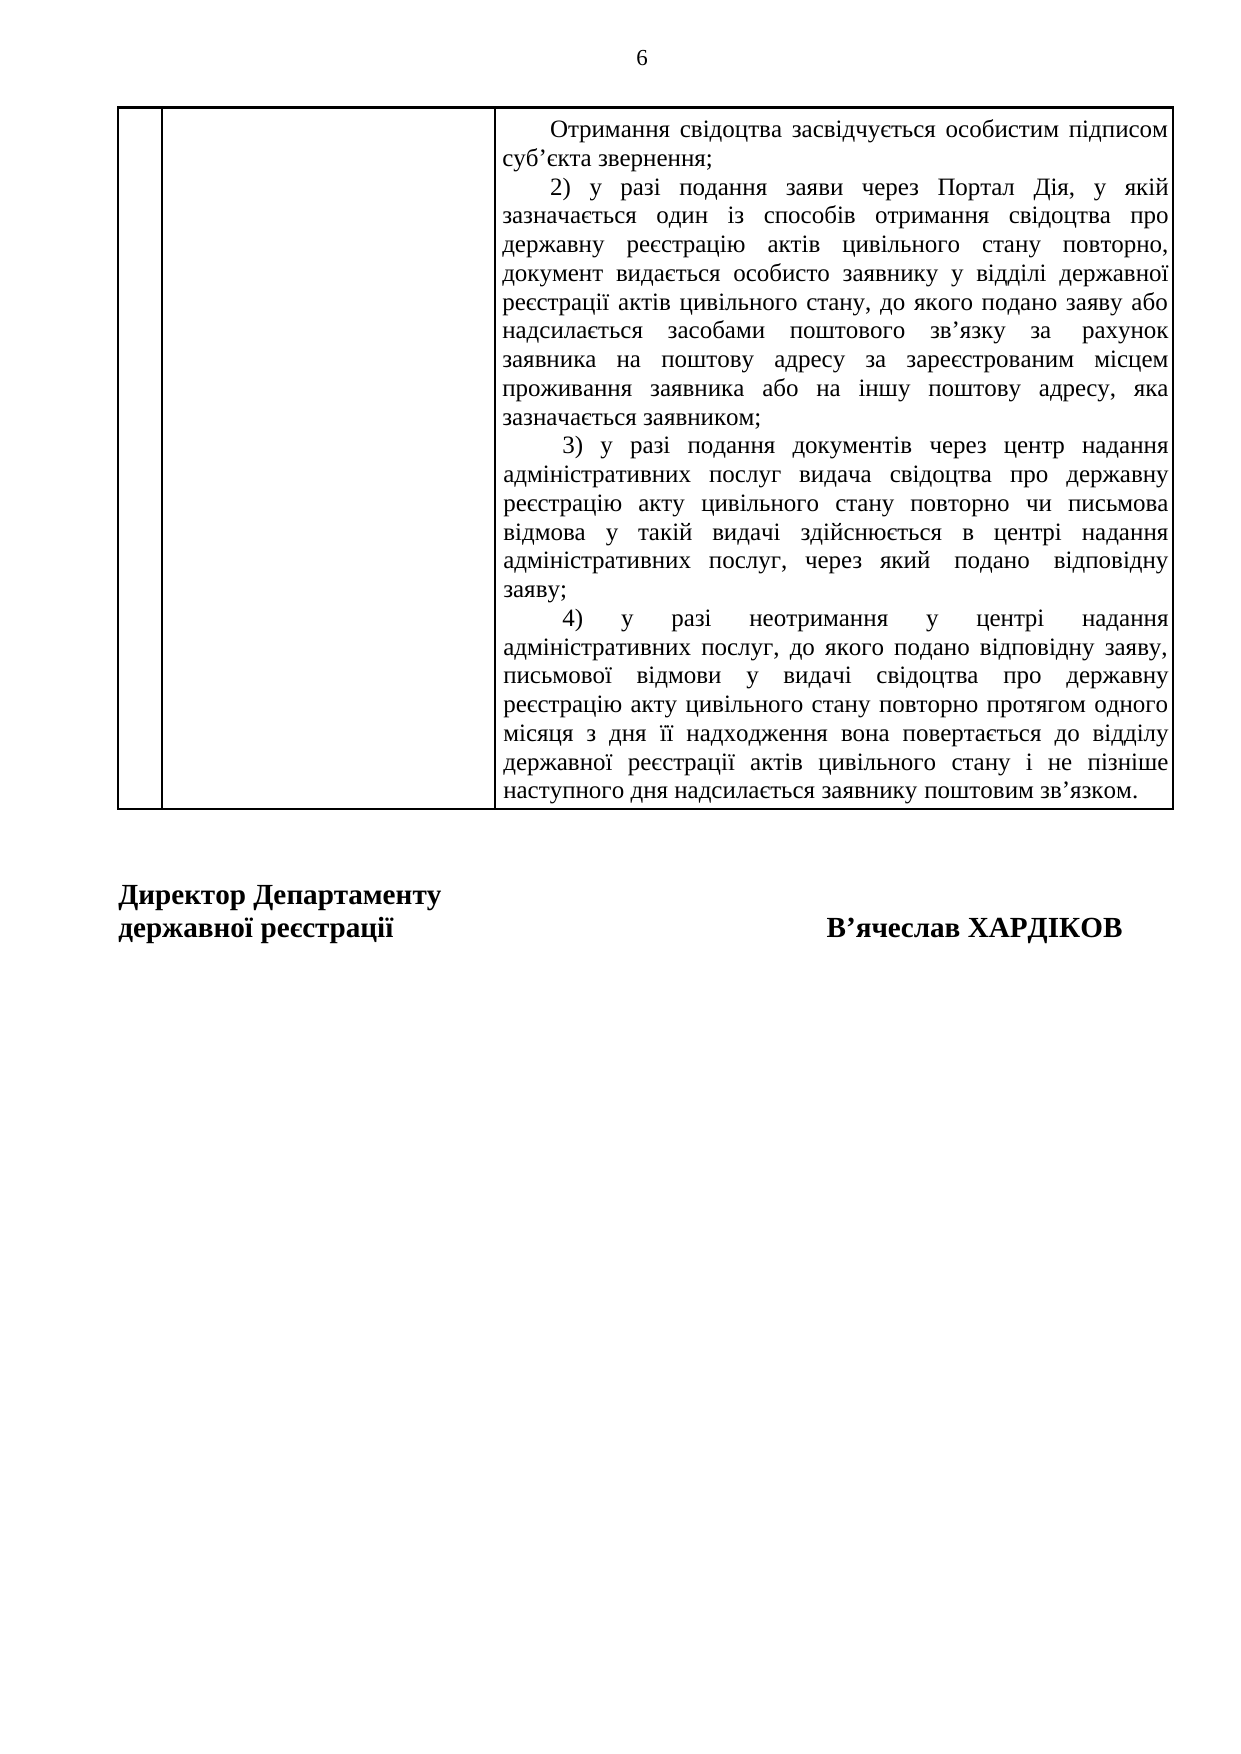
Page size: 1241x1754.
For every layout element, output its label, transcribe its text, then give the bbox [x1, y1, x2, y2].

table_header [119, 109, 161, 808]
text Директор Департаменту [118, 877, 1186, 910]
table_header [163, 109, 494, 808]
text державної реєстрації В’ячеслав ХАРДІКОВ [118, 910, 1186, 944]
table_header Отримання свідоцтва засвідчується особистим підписом суб’єкта звернення; у разі подання заяви через Портал Дія, у якій зазначається один із способів отримання свідоцтва про державну реєстрацію актів цивільного стану повторно, документ видається особисто заявнику у відділі державної реєстрації актів цивільного стану, до якого подано заяву або надсилається засобами поштового зв’язку за рахунок заявника на поштову адресу за зареєстрованим місцем проживання заявника або на іншу поштову адресу, яка зазначається заявником; у разі подання документів через центр надання адміністративних послуг видача свідоцтва про державну реєстрацію акту цивільного стану повторно чи письмова відмова у такій видачі здійснюється в центрі надання адміністративних послуг, через який подано відповідну заяву; у разі неотримання у центрі надання адміністративних послуг, до якого подано відповідну заяву, письмової відмови у видачі свідоцтва про державну реєстрацію акту цивільного стану повторно протягом одного місяця з дня її надходження вона повертається до відділу державної реєстрації актів цивільного стану і не пізніше наступного дня надсилається заявнику поштовим зв’язком. [496, 109, 1172, 808]
